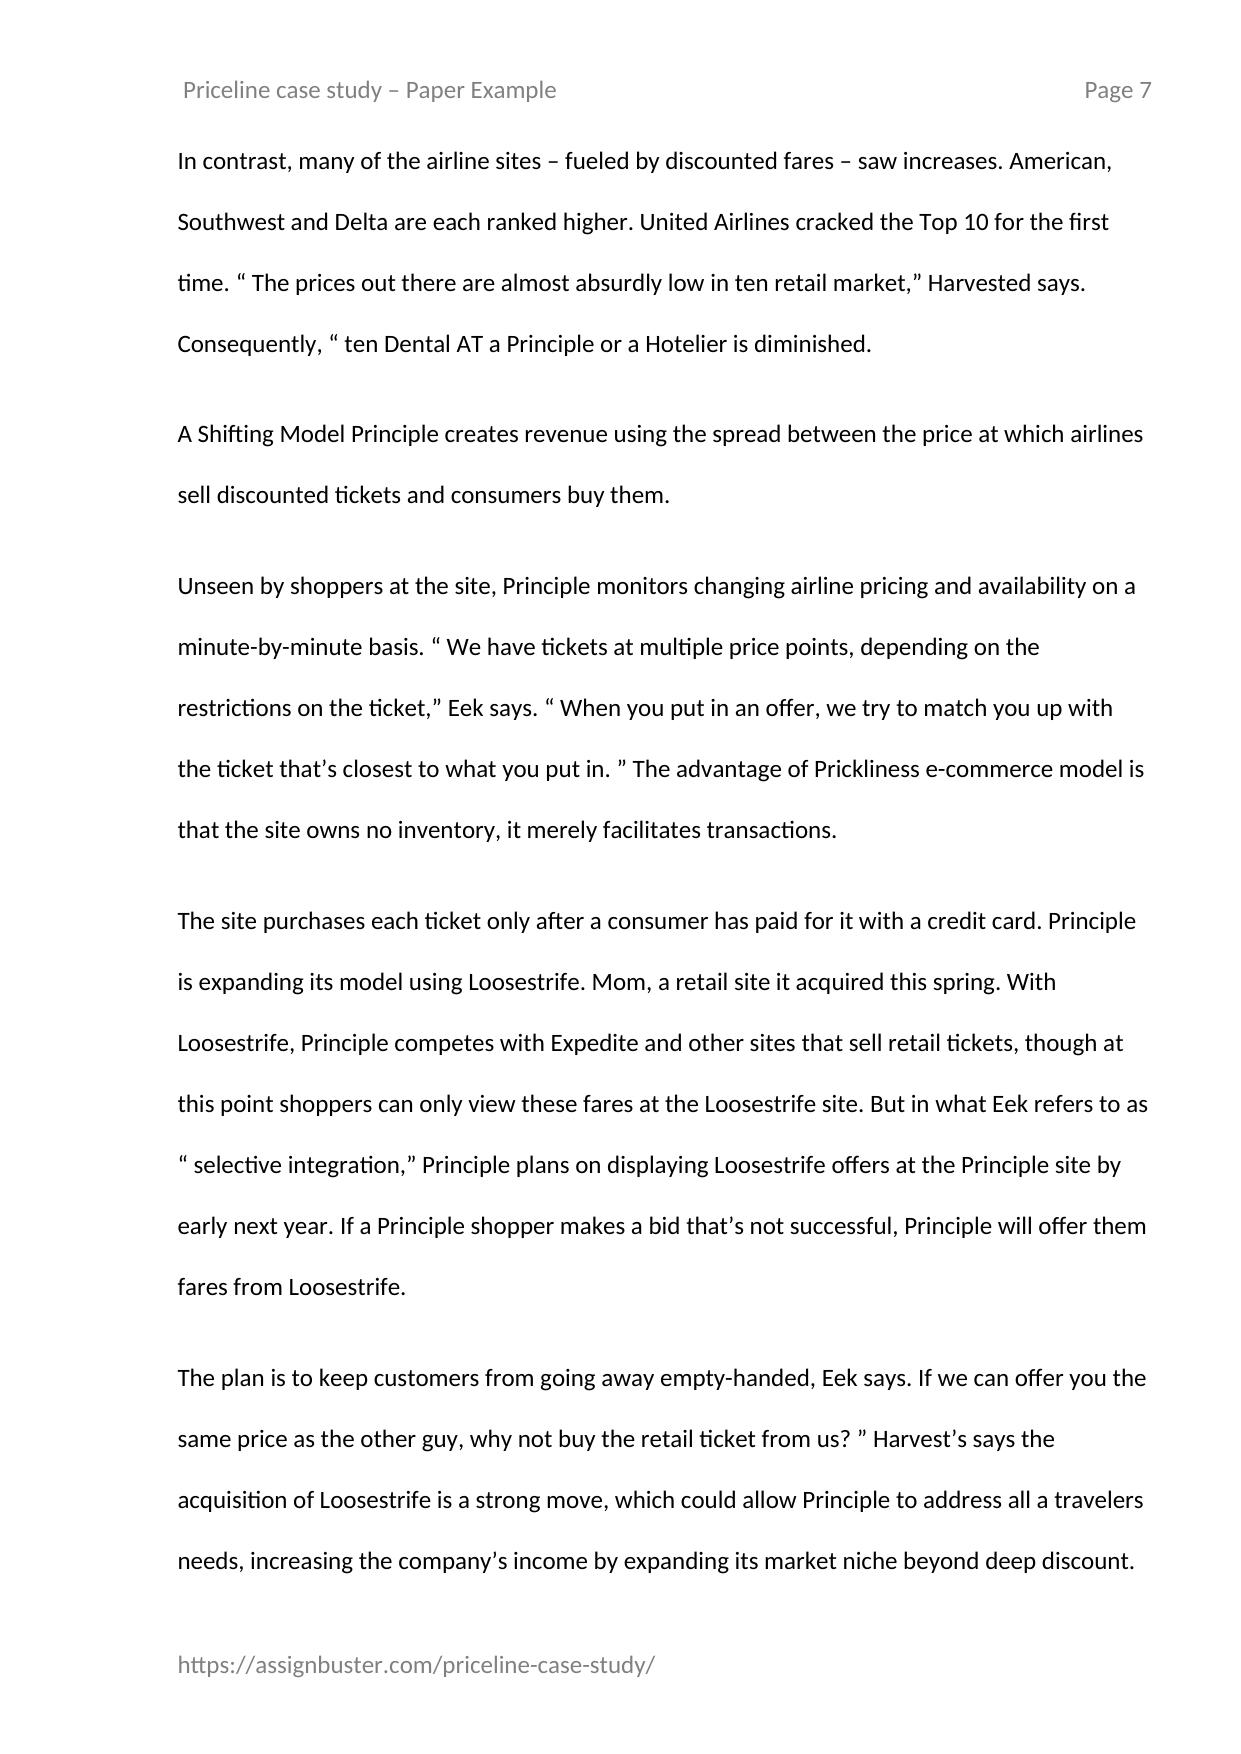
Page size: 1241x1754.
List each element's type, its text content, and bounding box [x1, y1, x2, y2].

text Unseen by shoppers at the site, Principle monitors changing airline pricing and availability on a minute-by-minute basis. “ We have tickets at multiple price points, depending on the restrictions on the ticket,” Eek says. “ When you put in an offer, we try to match you up with the ticket that’s closest to what you put in. ” The advantage of Prickliness e-commerce model is that the site owns no inventory, it merely facilitates transactions. [177, 570, 1152, 845]
text A Shifting Model Principle creates revenue using the spread between the price at which airlines sell discounted tickets and consumers buy them. [177, 419, 1152, 510]
text The site purchases each ticket only after a consumer has paid for it with a credit card. Principle is expanding its model using Loosestrife. Mom, a retail site it acquired this spring. With Loosestrife, Principle competes with Expedite and other sites that sell retail tickets, though at this point shoppers can only view these fares at the Loosestrife site. But in what Eek refers to as “ selective integration,” Principle plans on displaying Loosestrife offers at the Principle site by early next year. If a Principle shopper makes a bid that’s not successful, Principle will offer them fares from Loosestrife. [177, 905, 1152, 1302]
text In contrast, many of the airline sites – fueled by discounted fares – saw increases. American, Southwest and Delta are each ranked higher. United Airlines cracked the Top 10 for the first time. “ The prices out there are almost absurdly low in ten retail market,” Harvested says. Consequently, “ ten Dental AT a Principle or a Hotelier is diminished. [177, 145, 1152, 359]
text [177, 1362, 1152, 1575]
